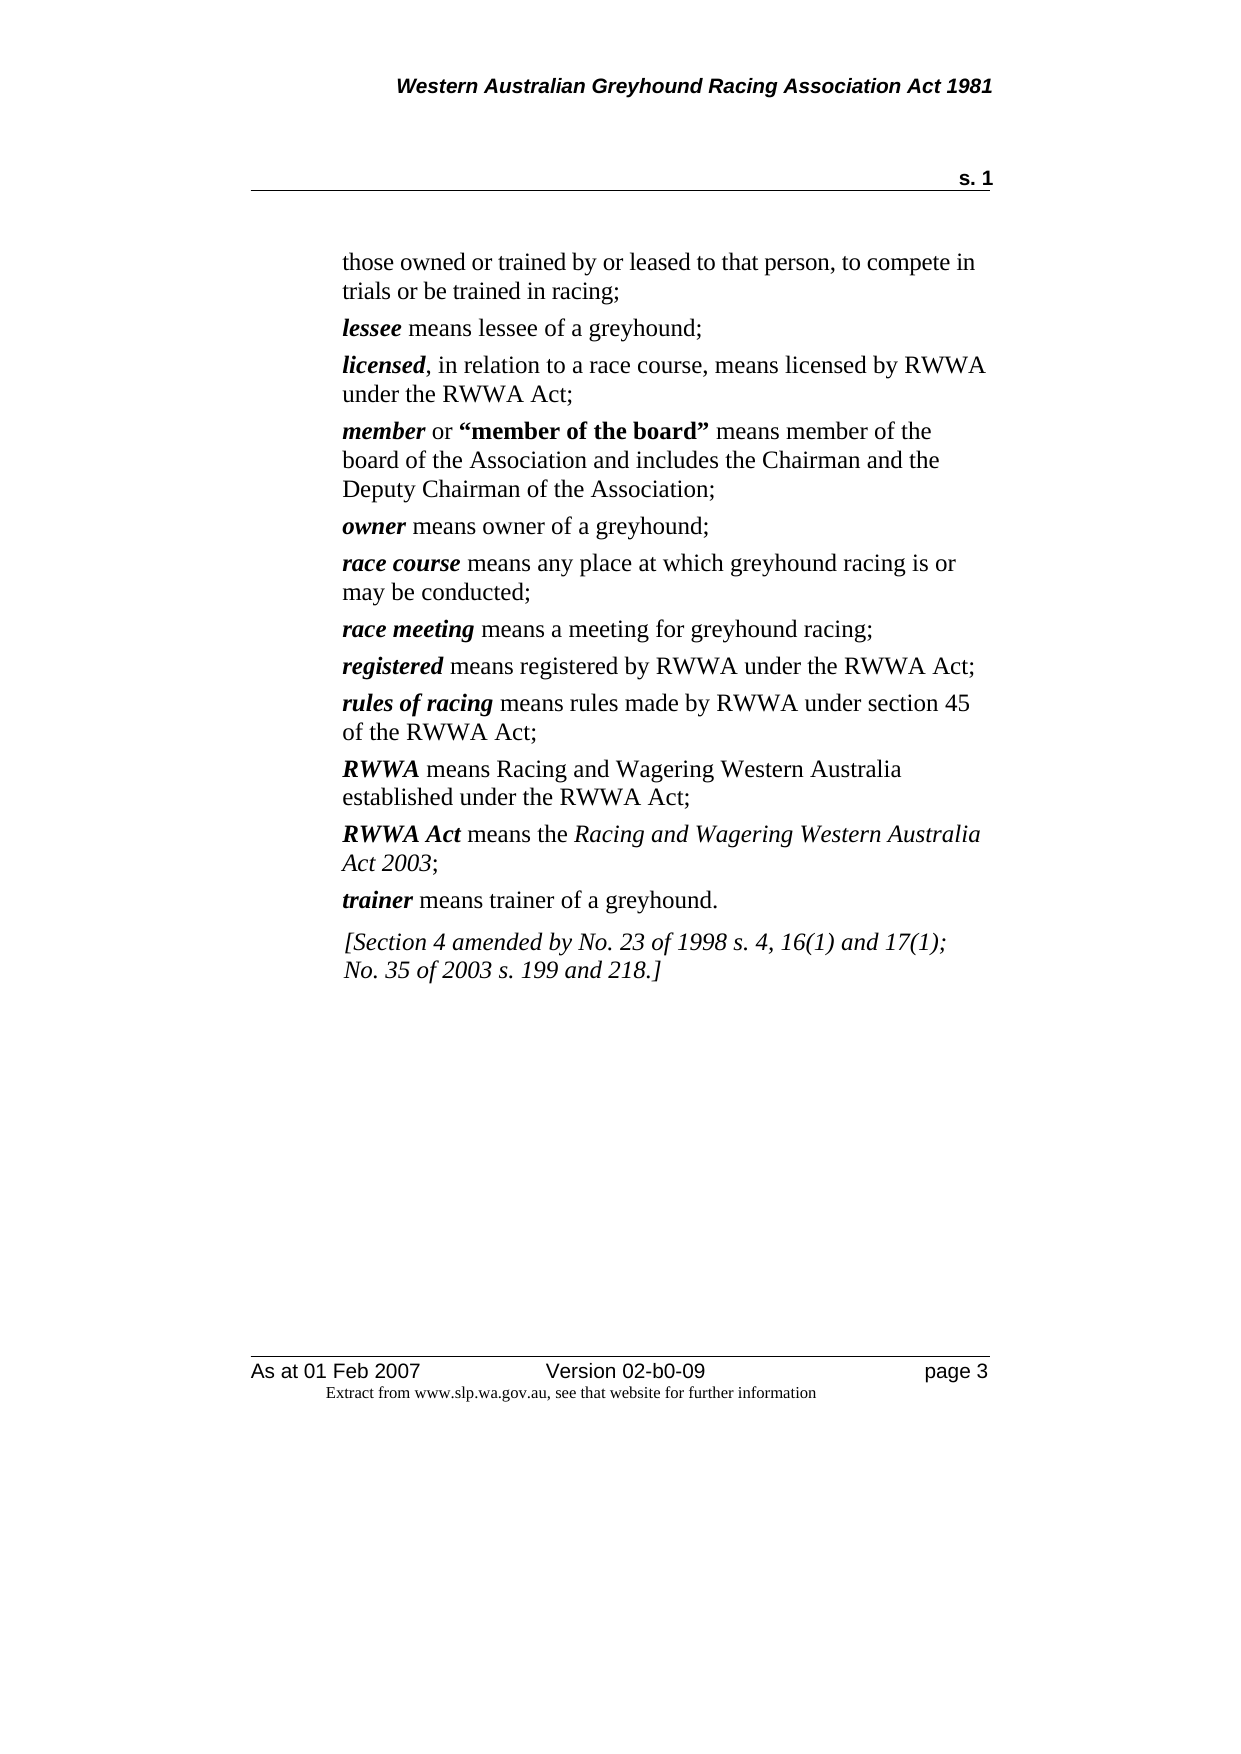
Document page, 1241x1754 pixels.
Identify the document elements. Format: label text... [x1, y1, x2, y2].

text member or “member of the board” means member of the board of the Association and includes the Chairman and the Deputy Chairman of the Association; [251, 416, 990, 502]
text trainer means trainer of a greyhound. [251, 885, 990, 914]
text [251, 247, 990, 305]
text [Section 4 amended by No. 23 of 1998 s. 4, 16(1) and 17(1); No. 35 of 2003 s. 199 and 218.] [251, 927, 990, 984]
text race course means any place at which greyhound racing is or may be conducted; [251, 548, 990, 605]
text licensed, in relation to a race course, means licensed by RWWA under the RWWA Act; [251, 350, 990, 408]
text race meeting means a meeting for greyhound racing; [251, 614, 990, 642]
text owner means owner of a greyhound; [251, 511, 990, 539]
text rules of racing means rules made by RWWA under section 45 of the RWWA Act; [251, 688, 990, 745]
text RWWA Act means the Racing and Wagering Western Australia Act 2003; [251, 819, 990, 877]
text RWWA means Racing and Wagering Western Australia established under the RWWA Act; [251, 754, 990, 811]
text lessee means lessee of a greyhound; [251, 313, 990, 342]
text registered means registered by RWWA under the RWWA Act; [251, 651, 990, 679]
